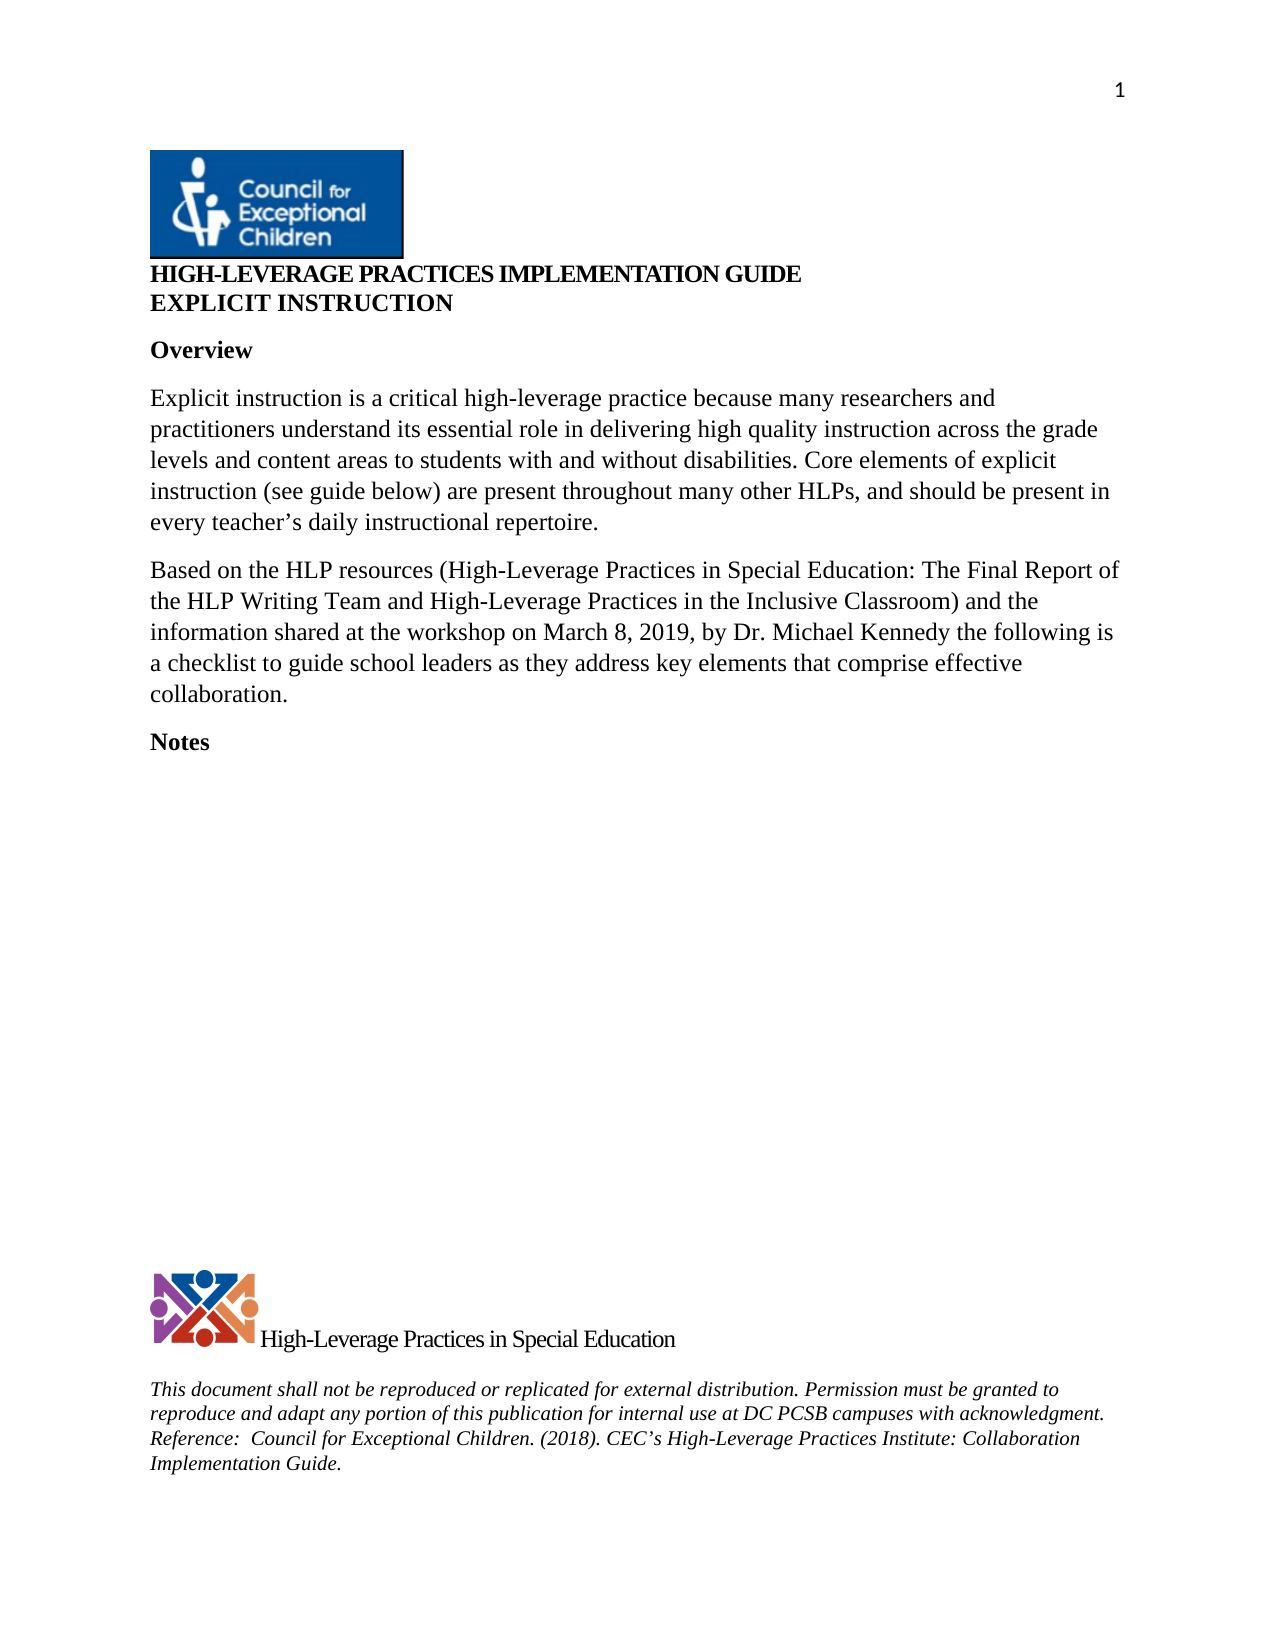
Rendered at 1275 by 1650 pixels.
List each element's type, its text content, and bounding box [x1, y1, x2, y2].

picture [150, 150, 404, 259]
text This document shall not be reproduced or replicated for external distribution. Permission must be granted to reproduce and adapt any portion of this publication for internal use at DC PCSB campuses with acknowledgment. [150, 1377, 1125, 1425]
text Explicit instruction is a critical high-leverage practice because many researchers and practitioners understand its essential role in delivering high quality instruction across the grade levels and content areas to students with and without disabilities. Core elements of explicit instruction (see guide below) are present throughout many other HLPs, and should be present in every teacher’s daily instructional repertoire. [150, 383, 1125, 536]
title High-Leverage Practices in Special Education [150, 1270, 1125, 1353]
text Notes [150, 727, 1125, 756]
text Overview [150, 335, 1125, 364]
picture [150, 1270, 260, 1348]
text Based on the HLP resources (High-Leverage Practices in Special Education: The Final Report of the HLP Writing Team and High-Leverage Practices in the Inclusive Classroom) and the information shared at the workshop on March 8, 2019, by Dr. Michael Kennedy the following is a checklist to guide school leaders as they address key elements that comprise effective collaboration. [150, 555, 1125, 708]
text Reference: Council for Exceptional Children. (2018). CEC’s High-Leverage Practices Institute: Collaboration Implementation Guide. [150, 1425, 1125, 1475]
title HIGH-LEVERAGE PRACTICES IMPLEMENTATION GUIDE [150, 259, 1125, 288]
text EXPLICIT INSTRUCTION [150, 288, 1125, 316]
